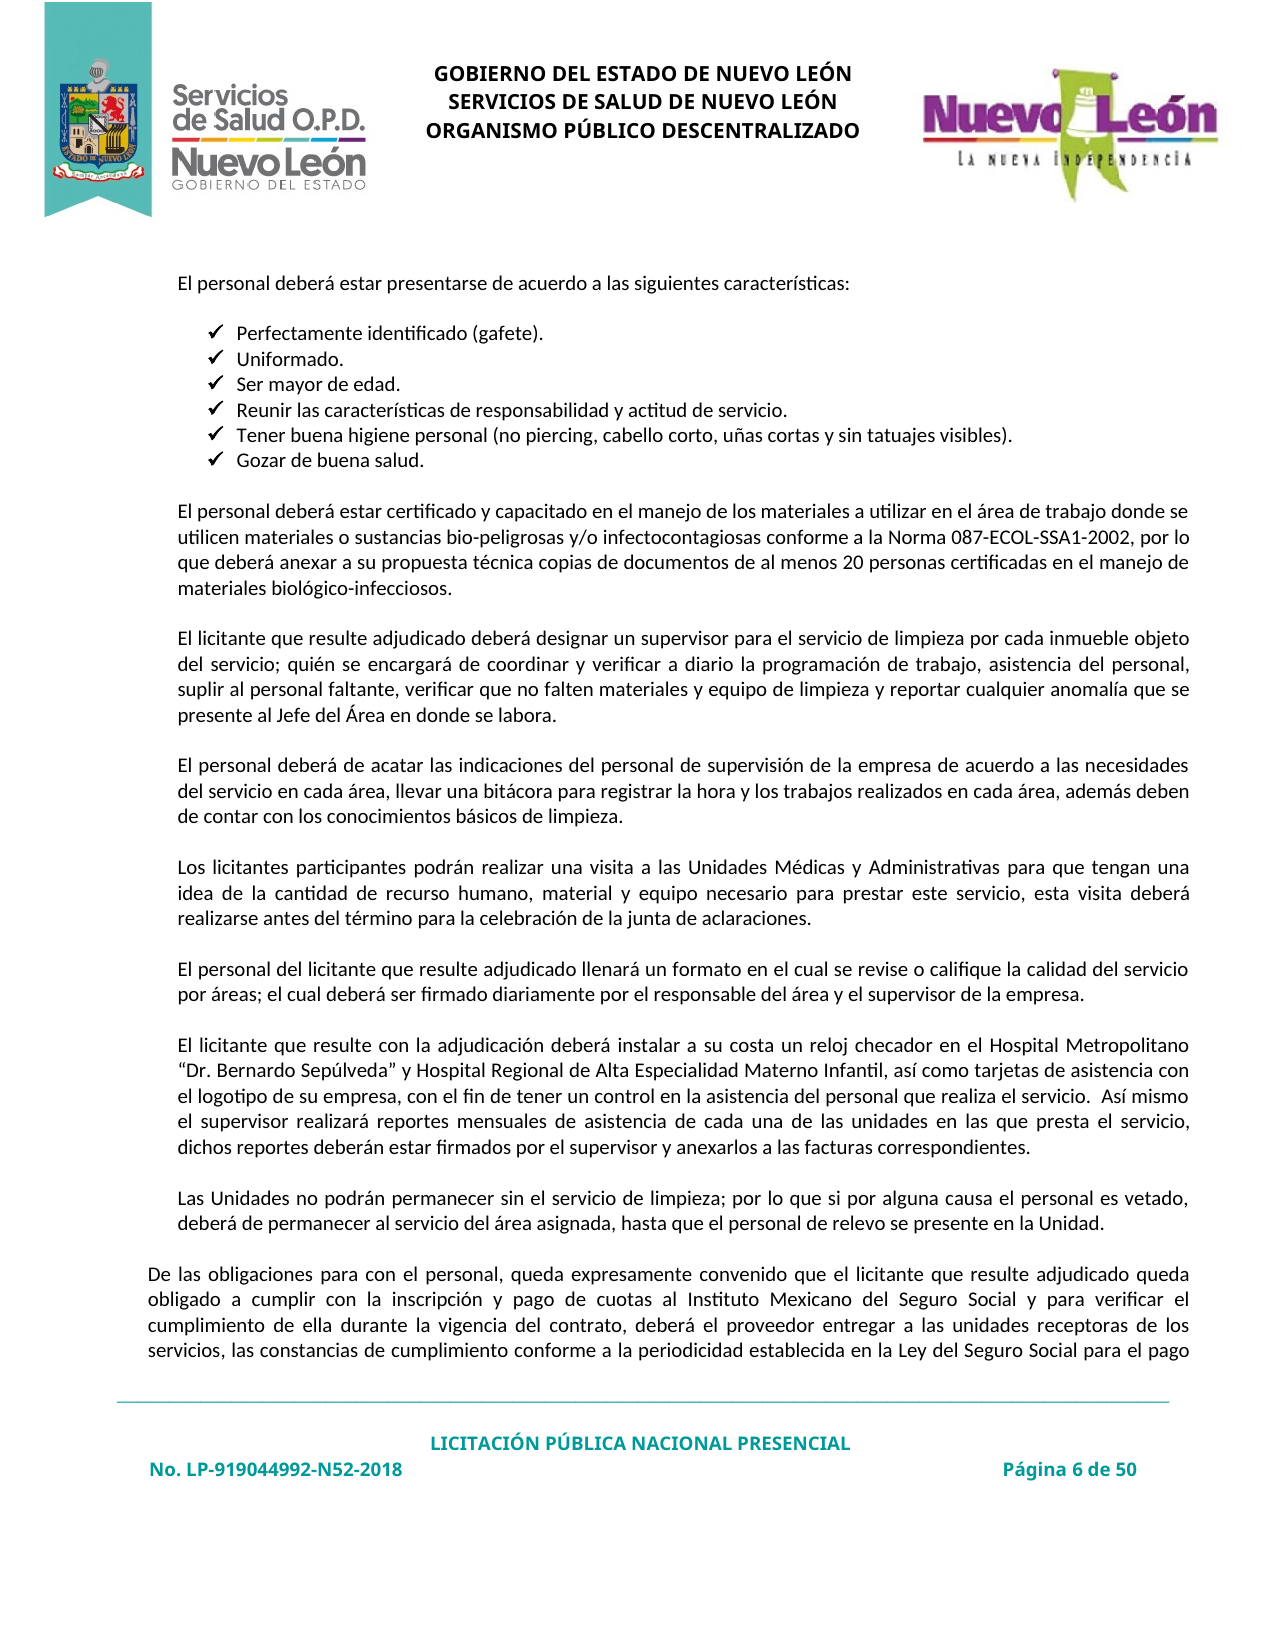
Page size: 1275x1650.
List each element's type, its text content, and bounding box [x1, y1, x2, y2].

text Las Unidades no podrán permanecer sin el servicio de limpieza; por lo que si por alguna causa el personal es vetado, deberá de permanecer al servicio del área asignada, hasta que el personal de relevo se presente en la Unidad. [177, 1185, 1192, 1236]
text El licitante que resulte adjudicado deberá designar un supervisor para el servicio de limpieza por cada inmueble objeto del servicio; quién se encargará de coordinar y verificar a diario la programación de trabajo, asistencia del personal, suplir al personal faltante, verificar que no falten materiales y equipo de limpieza y reportar cualquier anomalía que se presente al Jefe del Área en donde se labora. [177, 626, 1192, 727]
text El personal deberá estar presentarse de acuerdo a las siguientes características: [177, 270, 1197, 295]
text Los licitantes participantes podrán realizar una visita a las Unidades Médicas y Administrativas para que tengan una idea de la cantidad de recurso humano, material y equipo necesario para prestar este servicio, esta visita deberá realizarse antes del término para la celebración de la junta de aclaraciones. [177, 854, 1192, 931]
list Tener buena higiene personal (no piercing, cabello corto, uñas cortas y sin tatuajes visibles). [207, 422, 1197, 448]
picture [15, 2, 1249, 229]
text El personal del licitante que resulte adjudicado llenará un formato en el cual se revise o califique la calidad del servicio por áreas; el cual deberá ser firmado diariamente por el responsable del área y el supervisor de la empresa. [177, 956, 1192, 1007]
list Perfectamente identificado (gafete). [207, 321, 1197, 346]
text El licitante que resulte con la adjudicación deberá instalar a su costa un reloj checador en el Hospital Metropolitano “Dr. Bernardo Sepúlveda” y Hospital Regional de Alta Especialidad Materno Infantil, así como tarjetas de asistencia con el logotipo de su empresa, con el fin de tener un control en la asistencia del personal que realiza el servicio. Así mismo el supervisor realizará reportes mensuales de asistencia de cada una de las unidades en las que presta el servicio, dichos reportes deberán estar firmados por el supervisor y anexarlos a las facturas correspondientes. [177, 1032, 1192, 1159]
list Reunir las características de responsabilidad y actitud de servicio. [207, 397, 1197, 422]
list Gozar de buena salud. [207, 448, 1197, 473]
text El personal deberá estar certificado y capacitado en el manejo de los materiales a utilizar en el área de trabajo donde se utilicen materiales o sustancias bio-peligrosas y/o infectocontagiosas conforme a la Norma 087-ECOL-SSA1-2002, por lo que deberá anexar a su propuesta técnica copias de documentos de al menos 20 personas certificadas en el manejo de materiales biológico-infecciosos. [177, 498, 1192, 600]
list Uniformado. [207, 346, 1197, 371]
list Ser mayor de edad. [207, 371, 1197, 397]
text El personal deberá de acatar las indicaciones del personal de supervisión de la empresa de acuerdo a las necesidades del servicio en cada área, llevar una bitácora para registrar la hora y los trabajos realizados en cada área, además deben de contar con los conocimientos básicos de limpieza. [177, 753, 1192, 829]
